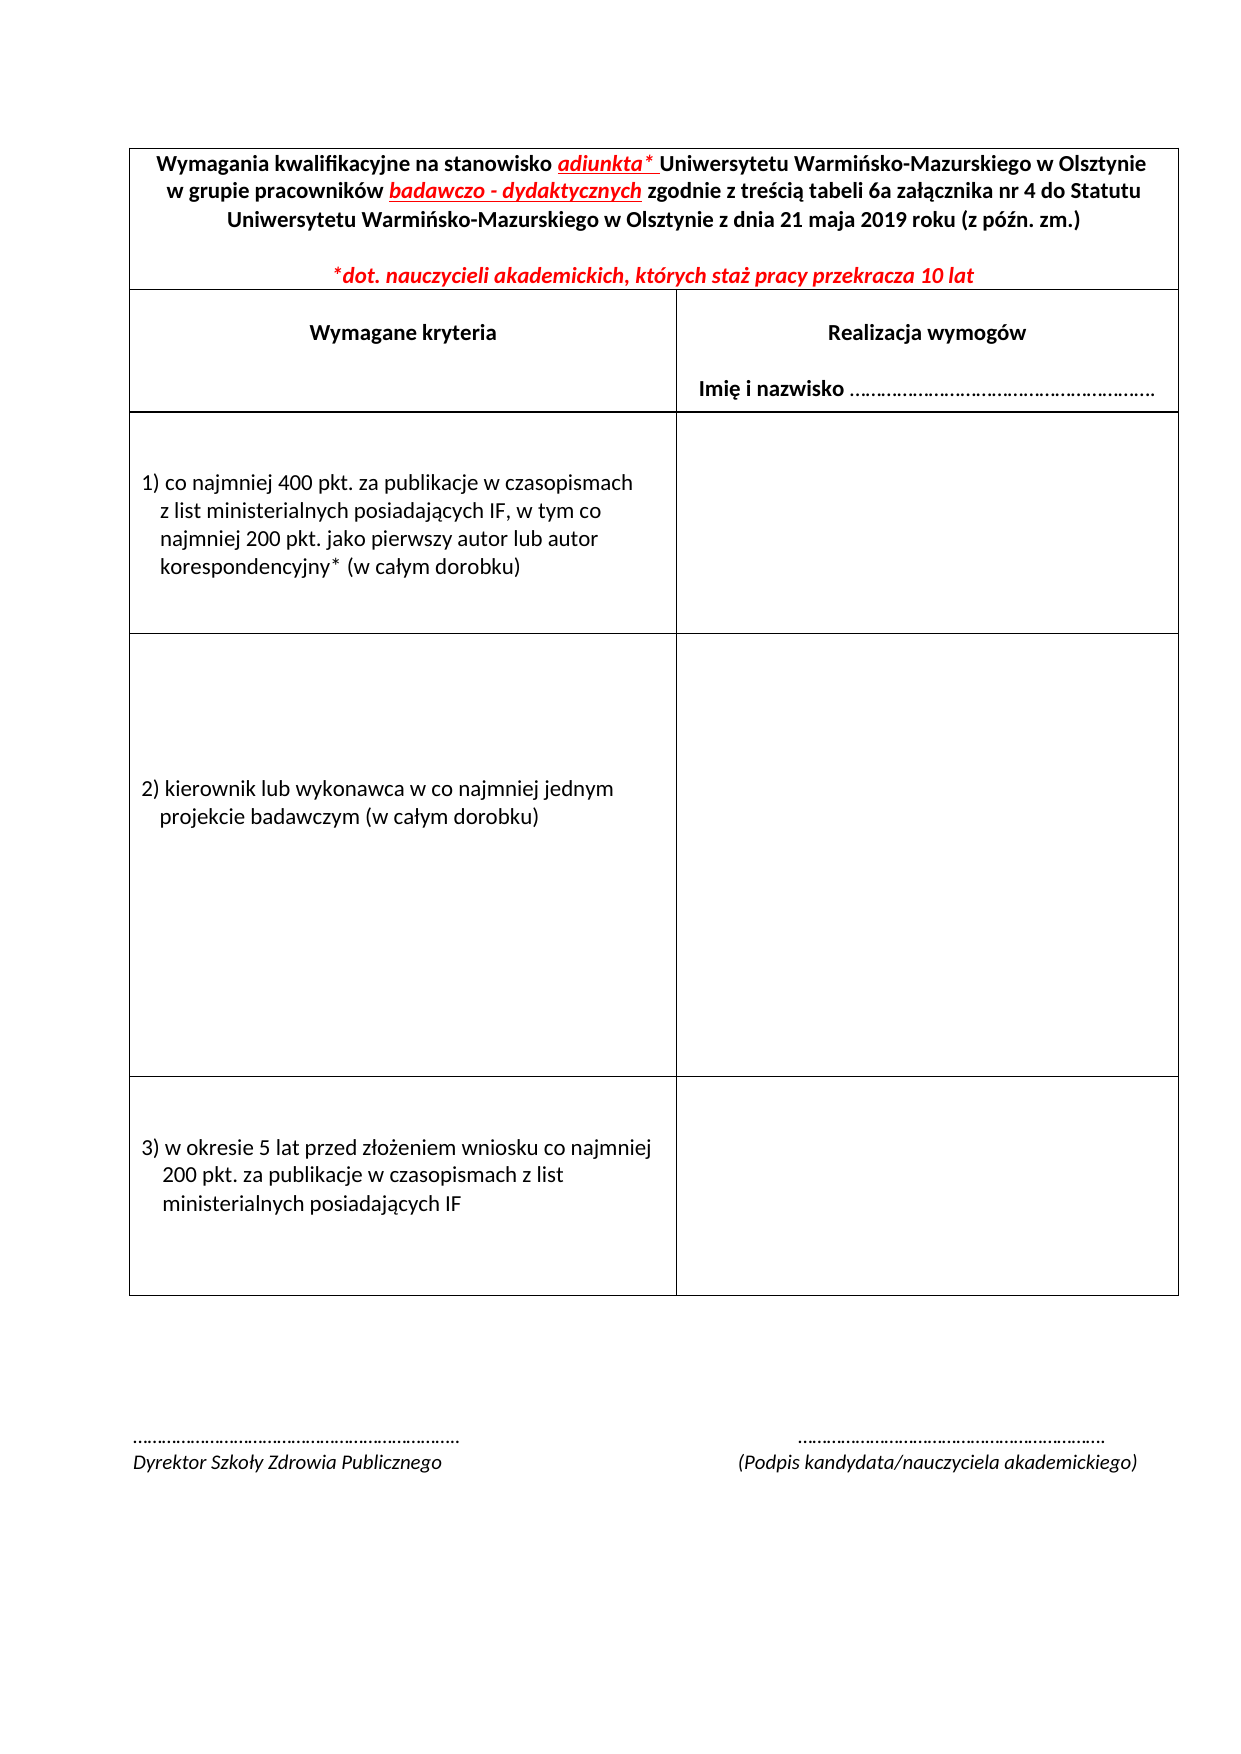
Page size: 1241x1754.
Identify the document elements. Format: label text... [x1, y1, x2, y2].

table_cell [677, 1077, 1178, 1295]
table_cell co najmniej 400 pkt. za publikacje w czasopismach z list ministerialnych posiadających IF, w tym co najmniej 200 pkt. jako pierwszy autor lub autor korespondencyjny* (w całym dorobku) [130, 413, 676, 633]
text ………………………………………………………….. ………………………………………………………. [133, 1423, 1152, 1449]
table_cell 2) kierownik lub wykonawca w co najmniej jednym projekcie badawczym (w całym dorobku) [130, 634, 676, 1076]
table_cell Wymagane kryteria [130, 290, 676, 411]
table_cell [677, 634, 1178, 1076]
table_cell 3) w okresie 5 lat przed złożeniem wniosku co najmniej 200 pkt. za publikacje w czasopismach z list ministerialnych posiadających IF [130, 1077, 676, 1295]
table_cell [677, 413, 1178, 633]
table_cell Realizacja wymogów Imię i nazwisko …………………………………………………. [677, 290, 1178, 411]
table_header Wymagania kwalifikacyjne na stanowisko adiunkta* Uniwersytetu Warmińsko-Mazurskiego w Olsztynie w grupie pracowników badawczo - dydaktycznych zgodnie z treścią tabeli 6a załącznika nr 4 do Statutu Uniwersytetu Warmińsko-Mazurskiego w Olsztynie z dnia 21 maja 2019 roku (z późn. zm.) *dot. nauczycieli akademickich, których staż pracy przekracza 10 lat [130, 149, 1178, 289]
text Dyrektor Szkoły Zdrowia Publicznego (Podpis kandydata/nauczyciela akademickiego) [133, 1449, 1152, 1474]
